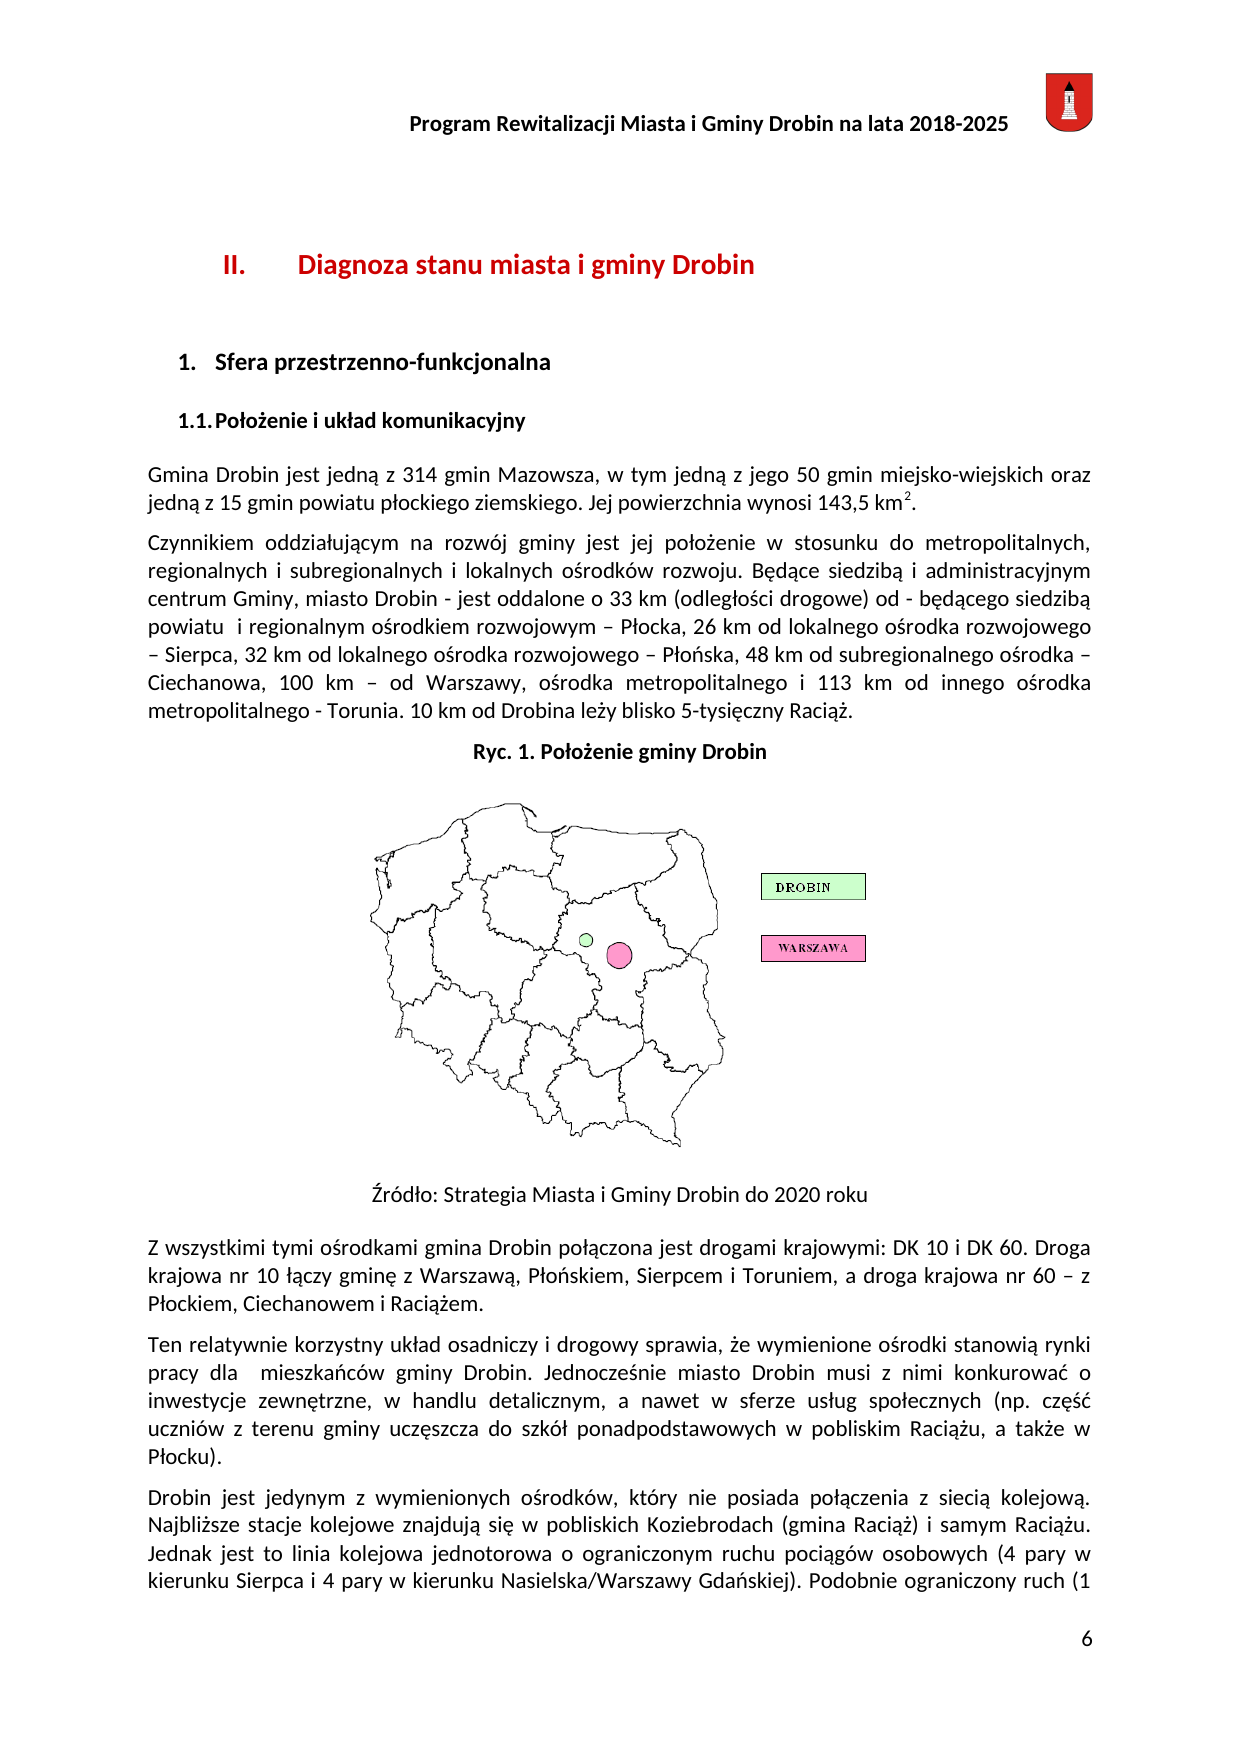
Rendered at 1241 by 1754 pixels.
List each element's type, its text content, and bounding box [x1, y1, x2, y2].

text Z wszystkimi tymi ośrodkami gmina Drobin połączona jest drogami krajowymi: DK 10 i DK 60. Droga krajowa nr 10 łączy gminę z Warszawą, Płońskiem, Sierpcem i Toruniem, a droga krajowa nr 60 – z Płockiem, Ciechanowem i Raciążem. [148, 1233, 1093, 1317]
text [148, 1483, 1093, 1595]
picture [1045, 73, 1093, 132]
text Gmina Drobin jest jedną z 314 gmin Mazowsza, w tym jedną z jego 50 gmin miejsko-wiejskich oraz jedną z 15 gmin powiatu płockiego ziemskiego. Jej powierzchnia wynosi 143,5 km2. [148, 460, 1093, 516]
text Czynnikiem oddziałującym na rozwój gminy jest jej położenie w stosunku do metropolitalnych, regionalnych i subregionalnych i lokalnych ośrodków rozwoju. Będące siedzibą i administracyjnym centrum Gminy, miasto Drobin - jest oddalone o 33 km (odległości drogowe) od - będącego siedzibą powiatu i regionalnym ośrodkiem rozwojowym – Płocka, 26 km od lokalnego ośrodka rozwojowego – Sierpca, 32 km od lokalnego ośrodka rozwojowego – Płońska, 48 km od subregionalnego ośrodka – Ciechanowa, 100 km – od Warszawy, ośrodka metropolitalnego i 113 km od innego ośrodka metropolitalnego - Torunia. 10 km od Drobina leży blisko 5-tysięczny Raciąż. [148, 528, 1093, 724]
text Ten relatywnie korzystny układ osadniczy i drogowy sprawia, że wymienione ośrodki stanowią rynki pracy dla mieszkańców gminy Drobin. Jednocześnie miasto Drobin musi z nimi konkurować o inwestycje zewnętrzne, w handlu detalicznym, a nawet w sferze usług społecznych (np. część uczniów z terenu gminy uczęszcza do szkół ponadpodstawowych w pobliskim Raciążu, a także w Płocku). [148, 1330, 1093, 1470]
text Ryc. 1. Położenie gminy Drobin [148, 737, 1093, 765]
list Sfera przestrzenno-funkcjonalna [177, 346, 1093, 376]
list Diagnoza stanu miasta i gminy Drobin [223, 246, 1093, 282]
text Źródło: Strategia Miasta i Gminy Drobin do 2020 roku [148, 1180, 1093, 1208]
list Położenie i układ komunikacyjny [177, 407, 1093, 435]
